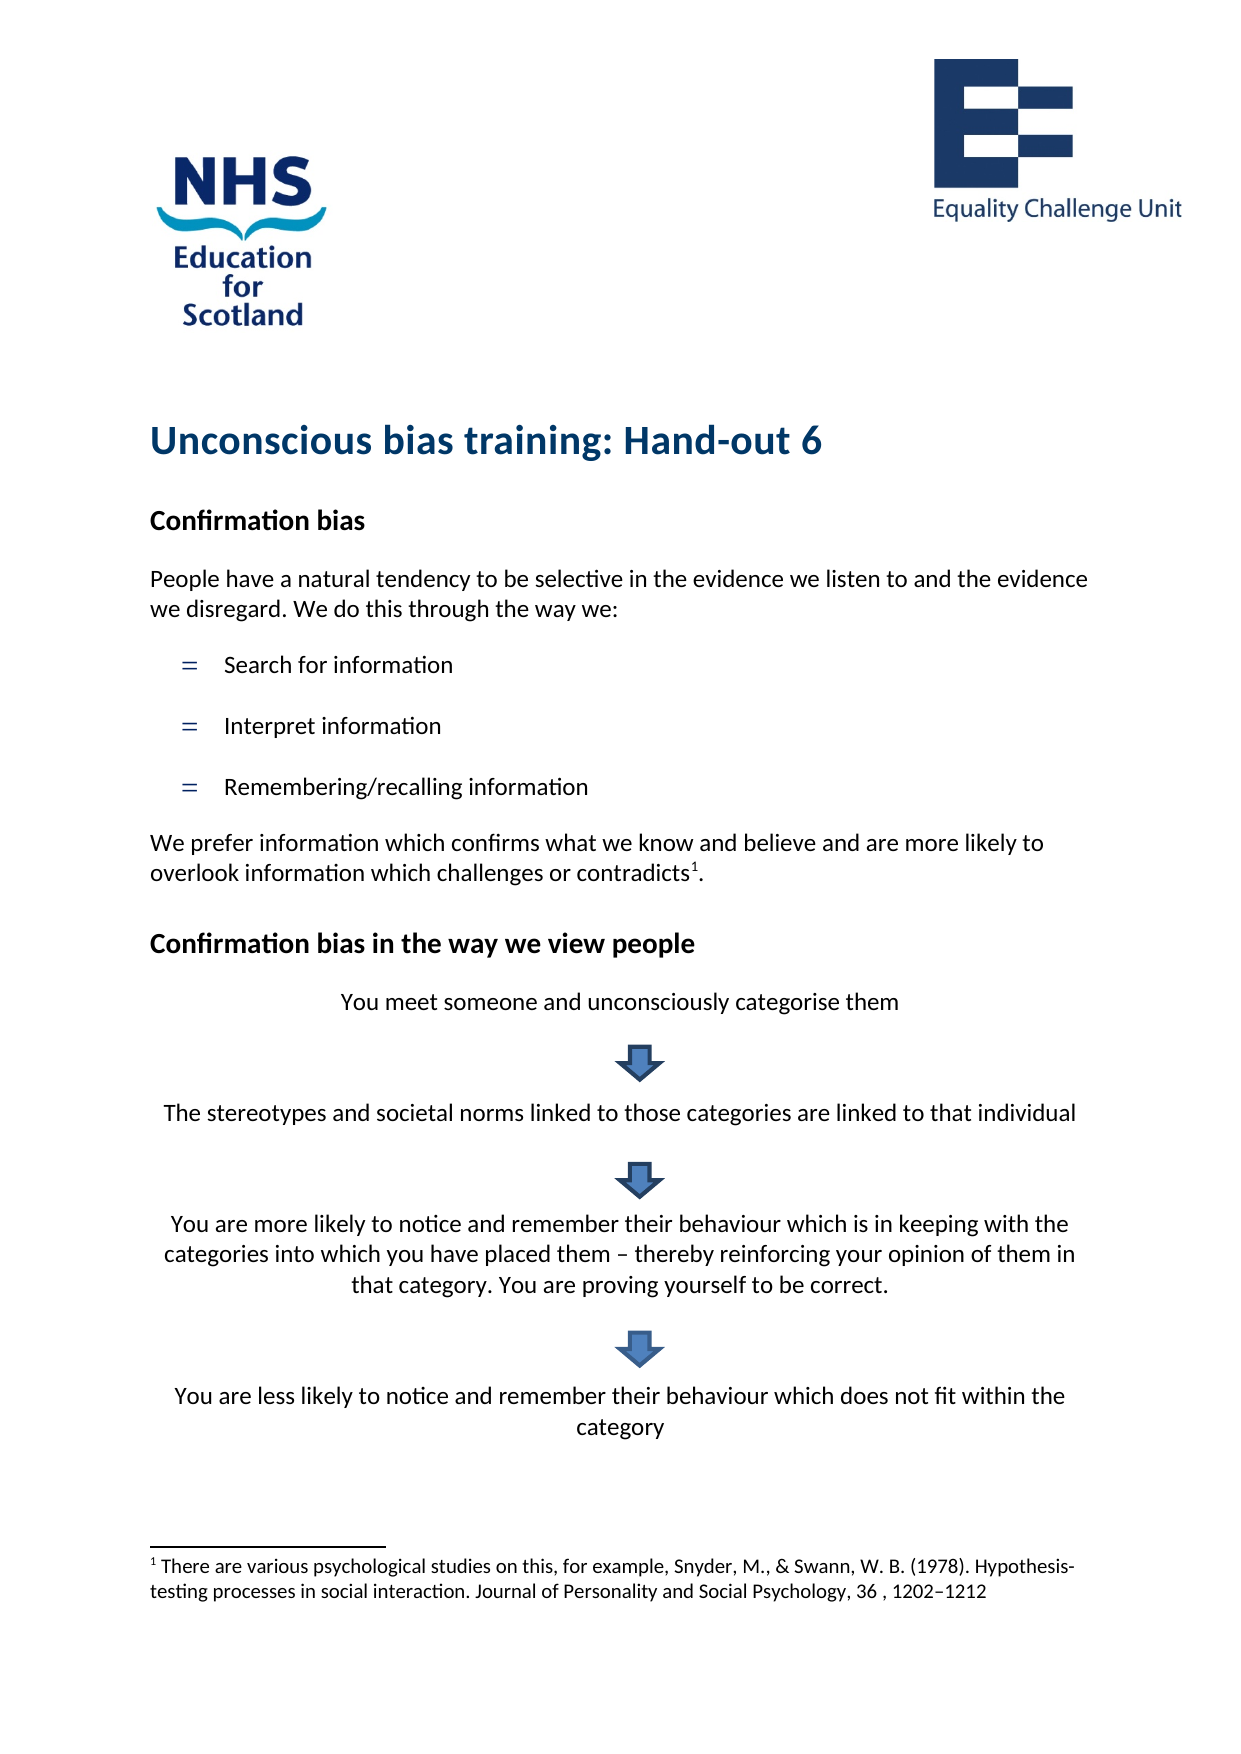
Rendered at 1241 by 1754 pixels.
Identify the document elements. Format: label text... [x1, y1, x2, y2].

picture [934, 59, 1182, 222]
text You are less likely to notice and remember their behaviour which does not fit within the category [150, 1380, 1090, 1441]
subtitle Confirmation bias in the way we view people [150, 925, 1090, 961]
list Interpret information [179, 710, 1090, 741]
subtitle Confirmation bias [150, 502, 1090, 538]
text The stereotypes and societal norms linked to those categories are linked to that individual [150, 1097, 1090, 1127]
picture [150, 150, 333, 333]
title Unconscious bias training: Hand-out 6 [150, 414, 1090, 465]
text We prefer information which confirms what we know and believe and are more likely to overlook information which challenges or contradicts. [150, 827, 1090, 888]
list Remembering/recalling information [179, 771, 1090, 802]
text You are more likely to notice and remember their behaviour which is in keeping with the categories into which you have placed them – thereby reinforcing your opinion of them in that category. You are proving yourself to be correct. [150, 1208, 1090, 1299]
list Search for information [179, 649, 1090, 680]
text People have a natural tendency to be selective in the evidence we listen to and the evidence we disregard. We do this through the way we: [150, 563, 1090, 624]
text You meet someone and unconsciously categorise them [150, 986, 1090, 1016]
